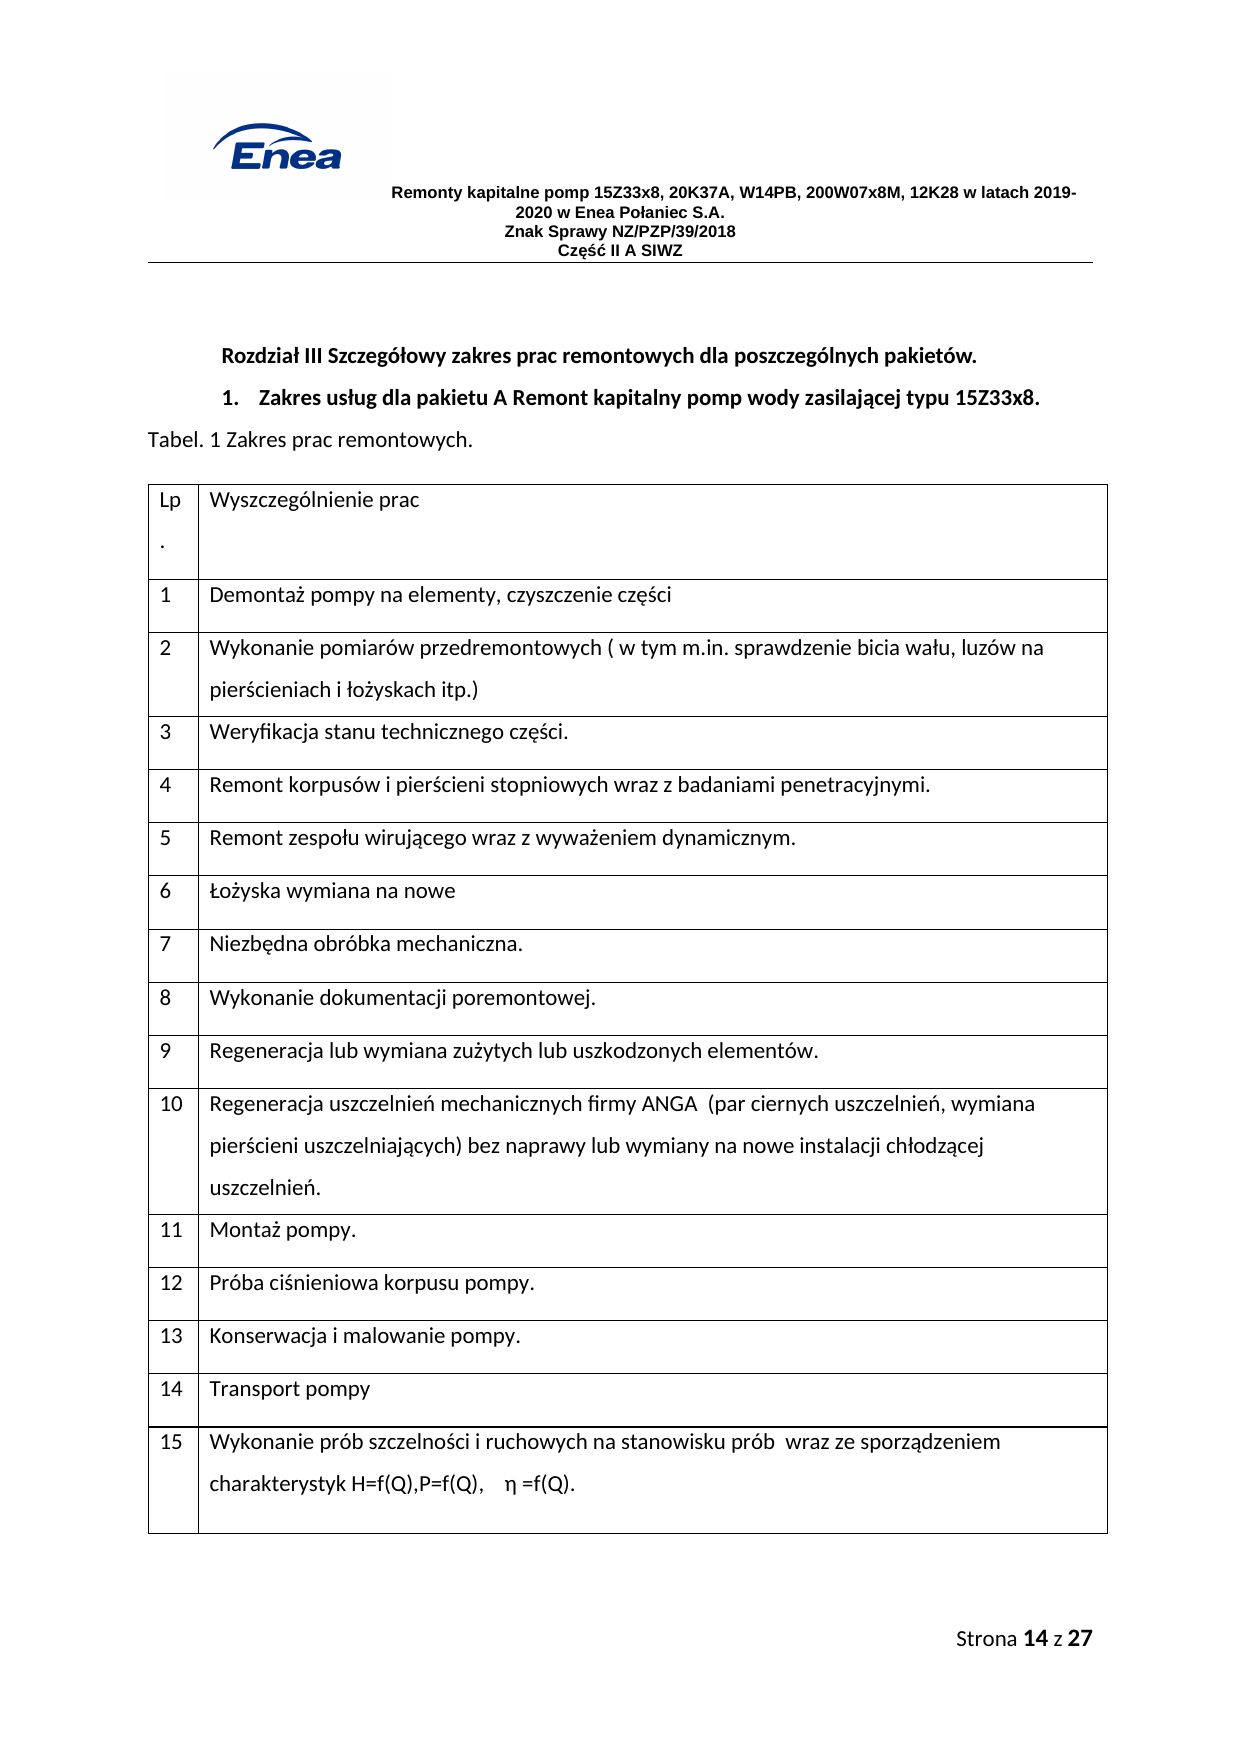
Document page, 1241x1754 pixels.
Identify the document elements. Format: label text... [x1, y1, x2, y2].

table_cell 8 [149, 983, 198, 1035]
table_cell Regeneracja uszczelnień mechanicznych firmy ANGA (par ciernych uszczelnień, wymiana pierścieni uszczelniających) bez naprawy lub wymiany na nowe instalacji chłodzącej uszczelnień. [199, 1089, 1107, 1214]
table_cell Remont zespołu wirującego wraz z wyważeniem dynamicznym. [199, 823, 1107, 875]
table_cell Transport pompy [199, 1374, 1107, 1426]
table_header Lp. [149, 485, 198, 579]
table_cell 13 [149, 1321, 198, 1373]
table_cell 12 [149, 1268, 198, 1320]
table_cell 11 [149, 1215, 198, 1267]
table_cell Weryfikacja stanu technicznego części. [199, 717, 1107, 769]
text Tabel. 1 Zakres prac remontowych. [148, 425, 1093, 453]
table_cell Niezbędna obróbka mechaniczna. [199, 930, 1107, 982]
table_cell 5 [149, 823, 198, 875]
table_cell 3 [149, 717, 198, 769]
table_cell 2 [149, 633, 198, 716]
table_cell Próba ciśnieniowa korpusu pompy. [199, 1268, 1107, 1320]
table_cell 6 [149, 876, 198, 928]
table_cell 7 [149, 930, 198, 982]
table_cell 4 [149, 770, 198, 822]
picture [163, 73, 392, 199]
table_cell Łożyska wymiana na nowe [199, 876, 1107, 928]
table_header Wyszczególnienie prac [199, 485, 1107, 579]
table_cell Wykonanie pomiarów przedremontowych ( w tym m.in. sprawdzenie bicia wału, luzów na pierścieniach i łożyskach itp.) [199, 633, 1107, 716]
table_cell 14 [149, 1374, 198, 1426]
text Rozdział III Szczegółowy zakres prac remontowych dla poszczególnych pakietów. [221, 341, 1093, 369]
table_cell 15 [149, 1428, 198, 1533]
table_cell 9 [149, 1036, 198, 1088]
table_cell 10 [149, 1089, 198, 1214]
table_cell Wykonanie prób szczelności i ruchowych na stanowisku prób wraz ze sporządzeniem charakterystyk H=f(Q),P=f(Q), η =f(Q). [199, 1428, 1107, 1533]
table_cell Konserwacja i malowanie pompy. [199, 1321, 1107, 1373]
list Zakres usług dla pakietu A Remont kapitalny pomp wody zasilającej typu 15Z33x8. [221, 383, 1093, 411]
table_cell Regeneracja lub wymiana zużytych lub uszkodzonych elementów. [199, 1036, 1107, 1088]
table_cell Remont korpusów i pierścieni stopniowych wraz z badaniami penetracyjnymi. [199, 770, 1107, 822]
table_cell Montaż pompy. [199, 1215, 1107, 1267]
table_cell 1 [149, 580, 198, 632]
table_cell Demontaż pompy na elementy, czyszczenie części [199, 580, 1107, 632]
table_cell Wykonanie dokumentacji poremontowej. [199, 983, 1107, 1035]
